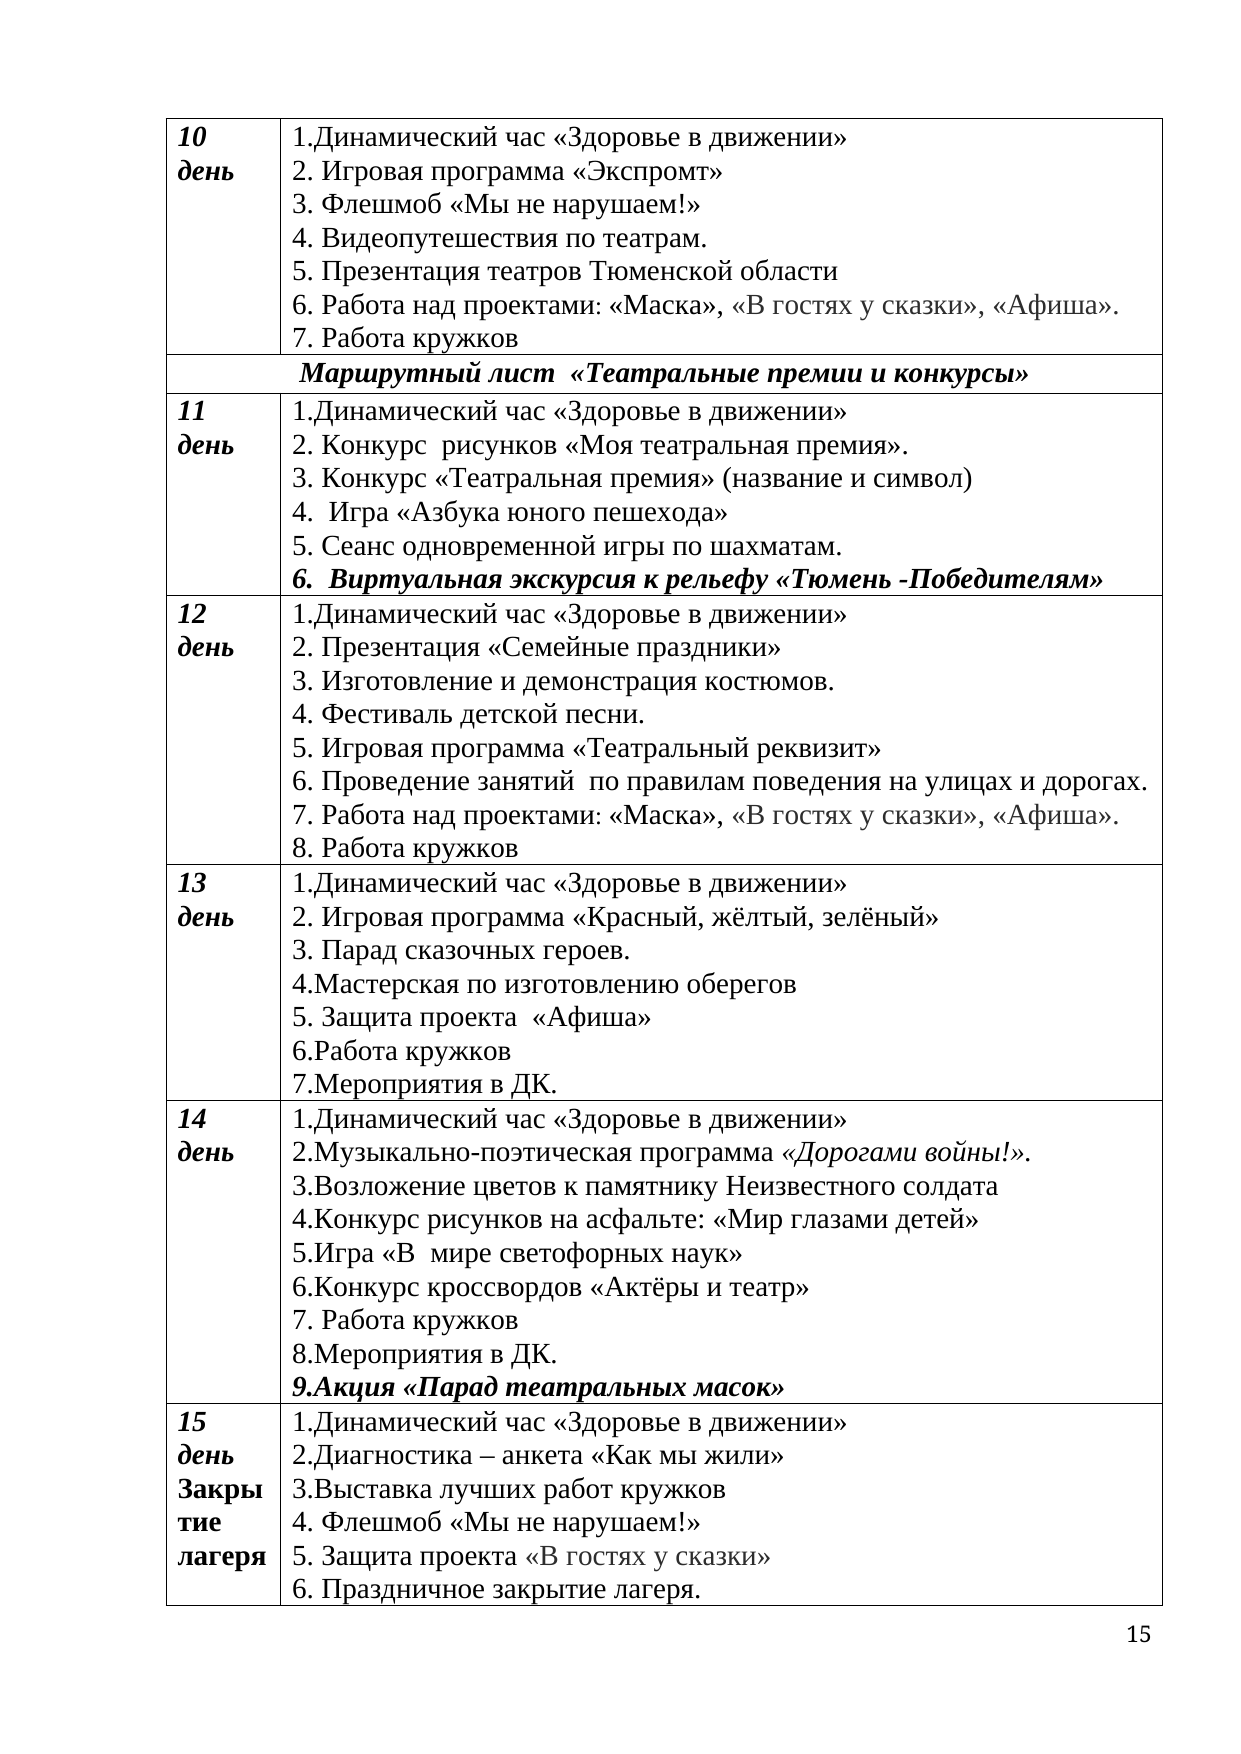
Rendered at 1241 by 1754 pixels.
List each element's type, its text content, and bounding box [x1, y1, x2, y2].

table_cell 11 день [167, 394, 280, 595]
table_cell 1.Динамический час «Здоровье в движении» 2. Игровая программа «Экспромт» 3. Флешмоб «Мы не нарушаем!» 4. Видеопутешествия по театрам. 5. Презентация театров Тюменской области 6. Работа над проектами: «Маска», «В гостях у сказки», «Афиша». 7. Работа кружков [281, 119, 1162, 354]
table_cell 1.Динамический час «Здоровье в движении» 2. Конкурс рисунков «Моя театральная премия». 3. Конкурс «Театральная премия» (название и символ) 4. Игра «Азбука юного пешехода» 5. Сеанс одновременной игры по шахматам. 6. Виртуальная экскурсия к рельефу «Тюмень -Победителям» [281, 394, 1162, 595]
table_cell 12 день [167, 596, 280, 864]
table_cell 1.Динамический час «Здоровье в движении» 2. Игровая программа «Красный, жёлтый, зелёный» 3. Парад сказочных героев. 4.Мастерская по изготовлению оберегов 5. Защита проекта «Афиша» 6.Работа кружков 7.Мероприятия в ДК. [281, 865, 1162, 1100]
table_cell 10 день [167, 119, 280, 354]
table_cell 13 день [167, 865, 280, 1100]
table_cell 1.Динамический час «Здоровье в движении» 2. Презентация «Семейные праздники» 3. Изготовление и демонстрация костюмов. 4. Фестиваль детской песни. 5. Игровая программа «Театральный реквизит» 6. Проведение занятий по правилам поведения на улицах и дорогах. 7. Работа над проектами: «Маска», «В гостях у сказки», «Афиша». 8. Работа кружков [281, 596, 1162, 864]
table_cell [281, 1404, 1162, 1605]
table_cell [167, 1404, 280, 1605]
table_cell 14 день [167, 1101, 280, 1403]
table_cell Маршрутный лист «Театральные премии и конкурсы» [167, 355, 1162, 392]
table_cell 1.Динамический час «Здоровье в движении» 2.Музыкально-поэтическая программа «Дорогами войны!». 3.Возложение цветов к памятнику Неизвестного солдата 4.Конкурс рисунков на асфальте: «Мир глазами детей» 5.Игра «В мире светофорных наук» 6.Конкурс кроссвордов «Актёры и театр» 7. Работа кружков 8.Мероприятия в ДК. 9.Акция «Парад театральных масок» [281, 1101, 1162, 1403]
